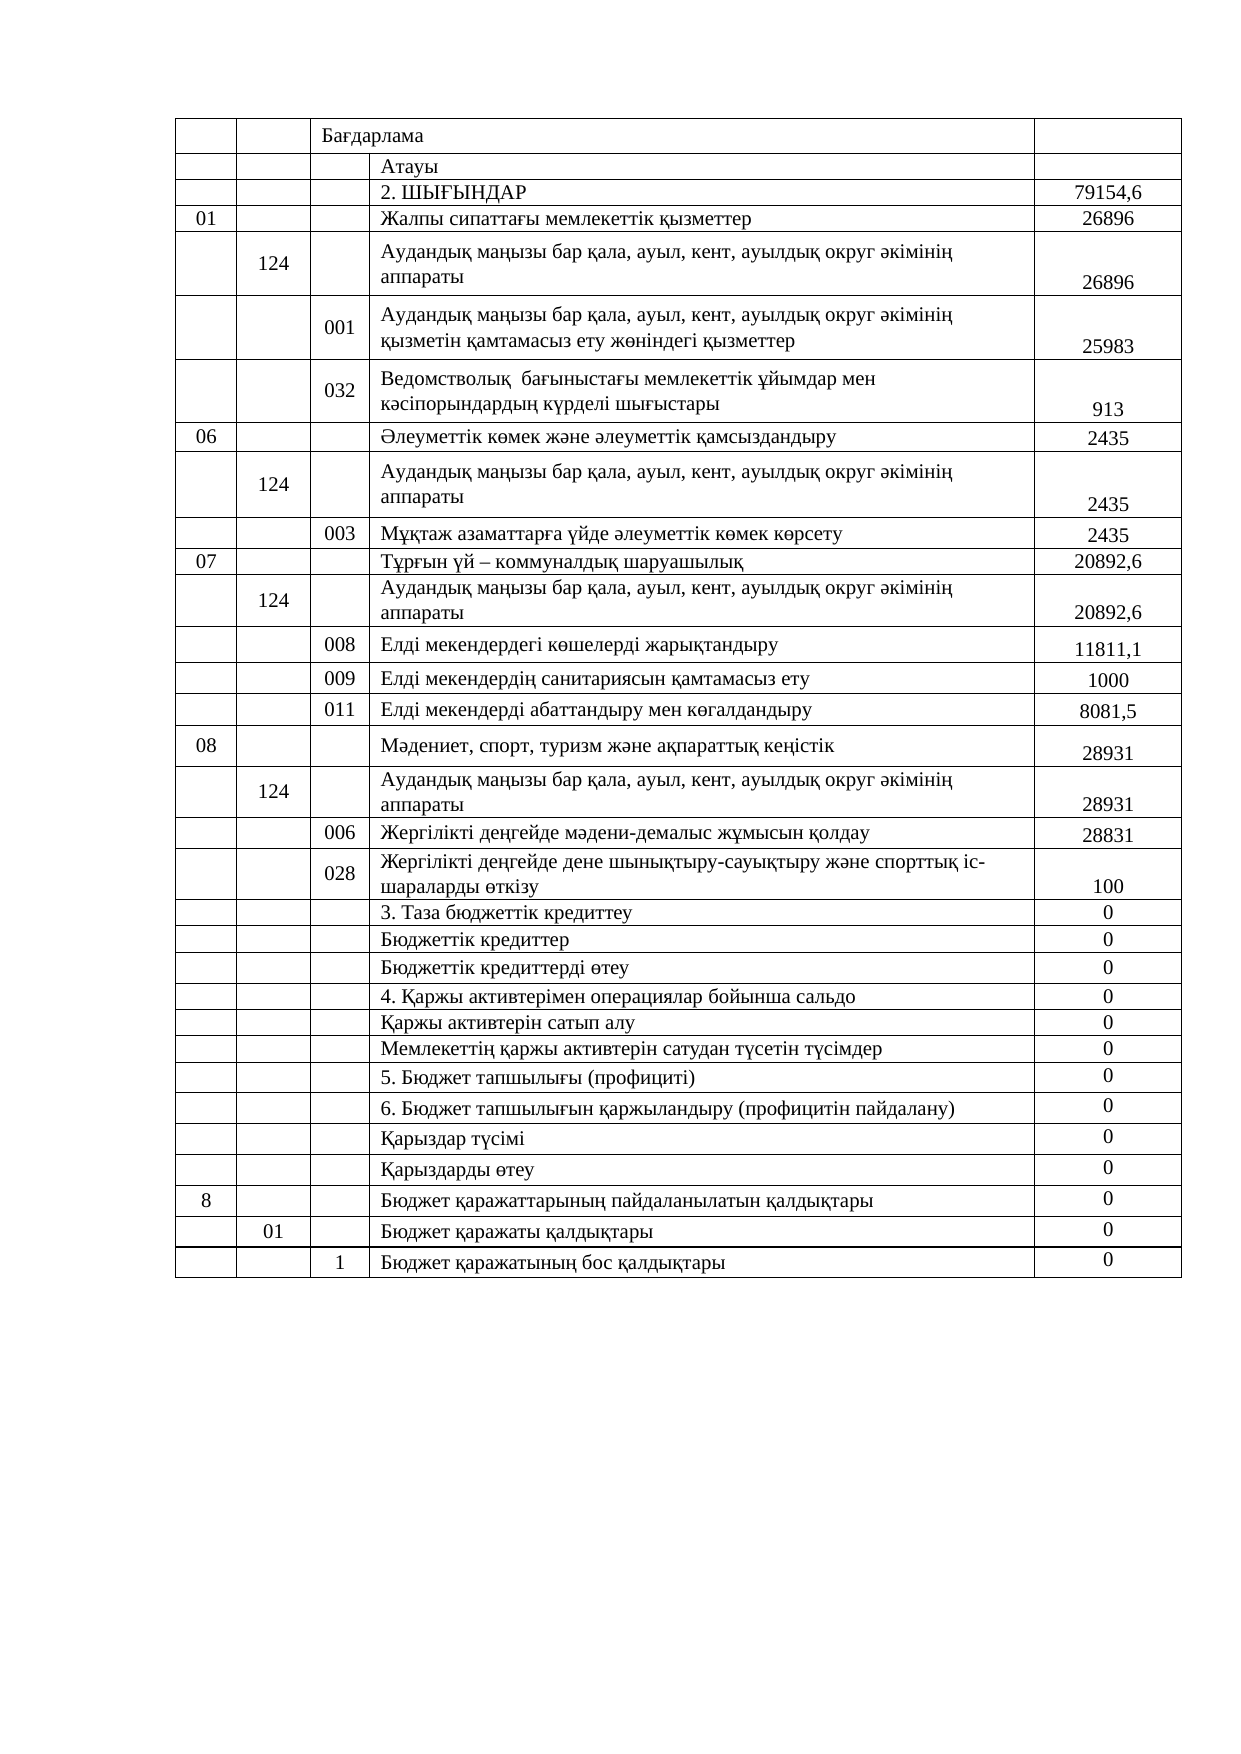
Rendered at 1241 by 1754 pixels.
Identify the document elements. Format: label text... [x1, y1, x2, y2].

table_cell [1035, 154, 1181, 179]
table_cell [311, 206, 369, 231]
table_cell 124 [237, 452, 310, 517]
table_cell 001 [311, 296, 369, 359]
table_cell [311, 900, 369, 925]
table_cell [311, 1217, 369, 1246]
table_cell 25983 [1035, 296, 1181, 359]
table_cell [311, 423, 369, 451]
table_cell Аудандық маңызы бар қала, ауыл, кент, ауылдық округ әкімінің аппараты [370, 767, 1034, 817]
table_cell 011 [311, 694, 369, 724]
table_cell [176, 953, 236, 983]
table_cell [176, 767, 236, 817]
table_cell [311, 549, 369, 574]
table_cell 032 [311, 360, 369, 422]
table_cell [237, 953, 310, 983]
table_cell Мемлекеттің қаржы активтерін сатудан түсетін түсімдер [370, 1036, 1034, 1062]
table_cell [237, 1010, 310, 1035]
table_cell 0 [1035, 1063, 1181, 1092]
table_cell [237, 627, 310, 662]
table_cell [237, 1186, 310, 1216]
table_cell [237, 423, 310, 451]
table_cell Қарыздар түсімі [370, 1124, 1034, 1154]
table_cell 100 [1035, 849, 1181, 899]
table_cell [237, 926, 310, 952]
table_cell 124 [237, 767, 310, 817]
table_cell [176, 663, 236, 693]
table_cell 26896 [1035, 206, 1181, 231]
table_cell Жалпы сипаттағы мемлекеттiк қызметтер [370, 206, 1034, 231]
table_cell 28831 [1035, 818, 1181, 848]
table_cell 1000 [1035, 663, 1181, 693]
table_cell 8 [176, 1186, 236, 1216]
table_cell [176, 154, 236, 179]
table_cell [176, 1155, 236, 1185]
table_cell 0 [1035, 1155, 1181, 1185]
table_cell [237, 694, 310, 724]
table_cell [237, 206, 310, 231]
table_cell 01 [237, 1217, 310, 1246]
table_cell [176, 694, 236, 724]
table_cell [176, 518, 236, 548]
table_cell 0 [1035, 953, 1181, 983]
table_cell 0 [1035, 1093, 1181, 1123]
table_cell Бюджеттік кредиттер [370, 926, 1034, 952]
table_cell [311, 232, 369, 295]
table_cell 124 [237, 232, 310, 295]
table_cell [176, 232, 236, 295]
table_cell [311, 1036, 369, 1062]
table_cell [176, 452, 236, 517]
table_cell Бюджеттік кредиттерді өтеу [370, 953, 1034, 983]
table_cell [237, 1063, 310, 1092]
table_cell 0 [1035, 1124, 1181, 1154]
table_cell [311, 1063, 369, 1092]
table_cell [237, 180, 310, 205]
table_cell [237, 154, 310, 179]
table_cell 028 [311, 849, 369, 899]
table_cell Бюджет қаражатының бос қалдықтары [370, 1248, 1034, 1277]
table_cell [237, 726, 310, 766]
table_cell Елді мекендердің санитариясын қамтамасыз ету [370, 663, 1034, 693]
table_cell Ведомстволық бағыныстағы мемлекеттік ұйымдар мен кәсіпорындардың күрделі шығыстары [370, 360, 1034, 422]
table_cell 26896 [1035, 232, 1181, 295]
table_cell [237, 984, 310, 1009]
table_cell [237, 1248, 310, 1277]
table_cell 008 [311, 627, 369, 662]
table_cell 8081,5 [1035, 694, 1181, 724]
table_cell [176, 1036, 236, 1062]
table_cell 1 [311, 1248, 369, 1277]
table_cell 01 [176, 206, 236, 231]
table_cell 28931 [1035, 726, 1181, 766]
table_cell [237, 296, 310, 359]
table_cell [237, 518, 310, 548]
table_cell Аудандық маңызы бар қала, ауыл, кент, ауылдық округ әкімінің аппараты [370, 232, 1034, 295]
table_cell 2. ШЫҒЫНДАР [370, 180, 1034, 205]
table_cell Әлеуметтiк көмек және әлеуметтiк қамсыздандыру [370, 423, 1034, 451]
table_cell Қарыздарды өтеу [370, 1155, 1034, 1185]
table_cell Аудандық маңызы бар қала, ауыл, кент, ауылдық округ әкімінің қызметін қамтамасыз ету жөніндегі қызметтер [370, 296, 1034, 359]
table_cell [237, 900, 310, 925]
table_cell [176, 119, 236, 152]
table_cell 20892,6 [1035, 575, 1181, 626]
table_cell [176, 926, 236, 952]
table_cell [311, 575, 369, 626]
table_cell 003 [311, 518, 369, 548]
table_cell 06 [176, 423, 236, 451]
table_cell 0 [1035, 1036, 1181, 1062]
table_cell [237, 663, 310, 693]
table_cell Атауы [370, 154, 1034, 179]
table_cell Мұқтаж азаматтарға үйде әлеуметтік көмек көрсету [370, 518, 1034, 548]
table_cell Бюджет қаражаттарының пайдаланылатын қалдықтары [370, 1186, 1034, 1216]
table_cell [311, 926, 369, 952]
table_cell [311, 154, 369, 179]
table_cell 006 [311, 818, 369, 848]
table_cell [176, 849, 236, 899]
table_cell [237, 1093, 310, 1123]
table_cell [237, 1155, 310, 1185]
table_cell 3. Таза бюджеттік кредиттеу [370, 900, 1034, 925]
table_cell [237, 1036, 310, 1062]
table_cell 2435 [1035, 452, 1181, 517]
table_cell [311, 1155, 369, 1185]
table_cell Бағдарлама [311, 119, 1034, 152]
table_cell [176, 360, 236, 422]
table_cell Елді мекендерді абаттандыру мен көгалдандыру [370, 694, 1034, 724]
table_cell 5. Бюджет тапшылығы (профициті) [370, 1063, 1034, 1092]
table_cell Аудандық маңызы бар қала, ауыл, кент, ауылдық округ әкімінің аппараты [370, 575, 1034, 626]
table_cell [176, 627, 236, 662]
table_cell [311, 726, 369, 766]
table_cell [311, 452, 369, 517]
table_cell 913 [1035, 360, 1181, 422]
table_cell [311, 1186, 369, 1216]
table_cell 009 [311, 663, 369, 693]
table_cell 124 [237, 575, 310, 626]
table_cell [311, 1010, 369, 1035]
table_cell [237, 549, 310, 574]
table_cell [176, 1217, 236, 1246]
table_cell Бюджет қаражаты қалдықтары [370, 1217, 1034, 1246]
table_cell 0 [1035, 984, 1181, 1009]
table_cell [237, 1124, 310, 1154]
table_cell [311, 767, 369, 817]
table_cell 20892,6 [1035, 549, 1181, 574]
table_cell [237, 360, 310, 422]
table_cell 08 [176, 726, 236, 766]
table_cell Жергілікті деңгейде дене шынықтыру-сауықтыру және спорттық іс-шараларды өткізу [370, 849, 1034, 899]
table_cell [176, 1124, 236, 1154]
table_cell 0 [1035, 1248, 1181, 1277]
table_cell [237, 119, 310, 152]
table_cell [176, 1248, 236, 1277]
table_cell 11811,1 [1035, 627, 1181, 662]
table_cell [311, 984, 369, 1009]
table_cell 0 [1035, 900, 1181, 925]
table_cell [1035, 119, 1181, 152]
table_cell [311, 953, 369, 983]
table_cell 79154,6 [1035, 180, 1181, 205]
table_cell [176, 1010, 236, 1035]
table_cell 2435 [1035, 518, 1181, 548]
table_cell 0 [1035, 1217, 1181, 1246]
table_cell [176, 818, 236, 848]
table_cell [311, 180, 369, 205]
table_cell 28931 [1035, 767, 1181, 817]
table_cell [237, 818, 310, 848]
table_cell Мәдениет, спорт, туризм және ақпараттық кеңістiк [370, 726, 1034, 766]
table_cell Тұрғын үй – коммуналдық шаруашылық [370, 549, 1034, 574]
table_cell [176, 296, 236, 359]
table_cell 07 [176, 549, 236, 574]
table_cell [176, 900, 236, 925]
table_cell 0 [1035, 1010, 1181, 1035]
table_cell 0 [1035, 926, 1181, 952]
table_cell [176, 1093, 236, 1123]
table_cell Жергілікті деңгейде мәдени-демалыс жұмысын қолдау [370, 818, 1034, 848]
table_cell 6. Бюджет тапшылығын қаржыландыру (профицитін пайдалану) [370, 1093, 1034, 1123]
table_cell [176, 575, 236, 626]
table_cell 0 [1035, 1186, 1181, 1216]
table_cell [311, 1093, 369, 1123]
table_cell Аудандық маңызы бар қала, ауыл, кент, ауылдық округ әкімінің аппараты [370, 452, 1034, 517]
table_cell 2435 [1035, 423, 1181, 451]
table_cell [176, 984, 236, 1009]
table_cell [311, 1124, 369, 1154]
table_cell Елді мекендердегі көшелерді жарықтандыру [370, 627, 1034, 662]
table_cell 4. Қаржы активтерімен операциялар бойынша сальдо [370, 984, 1034, 1009]
table_cell [237, 849, 310, 899]
table_cell Қаржы активтерін сатып алу [370, 1010, 1034, 1035]
table_cell [176, 180, 236, 205]
table_cell [176, 1063, 236, 1092]
